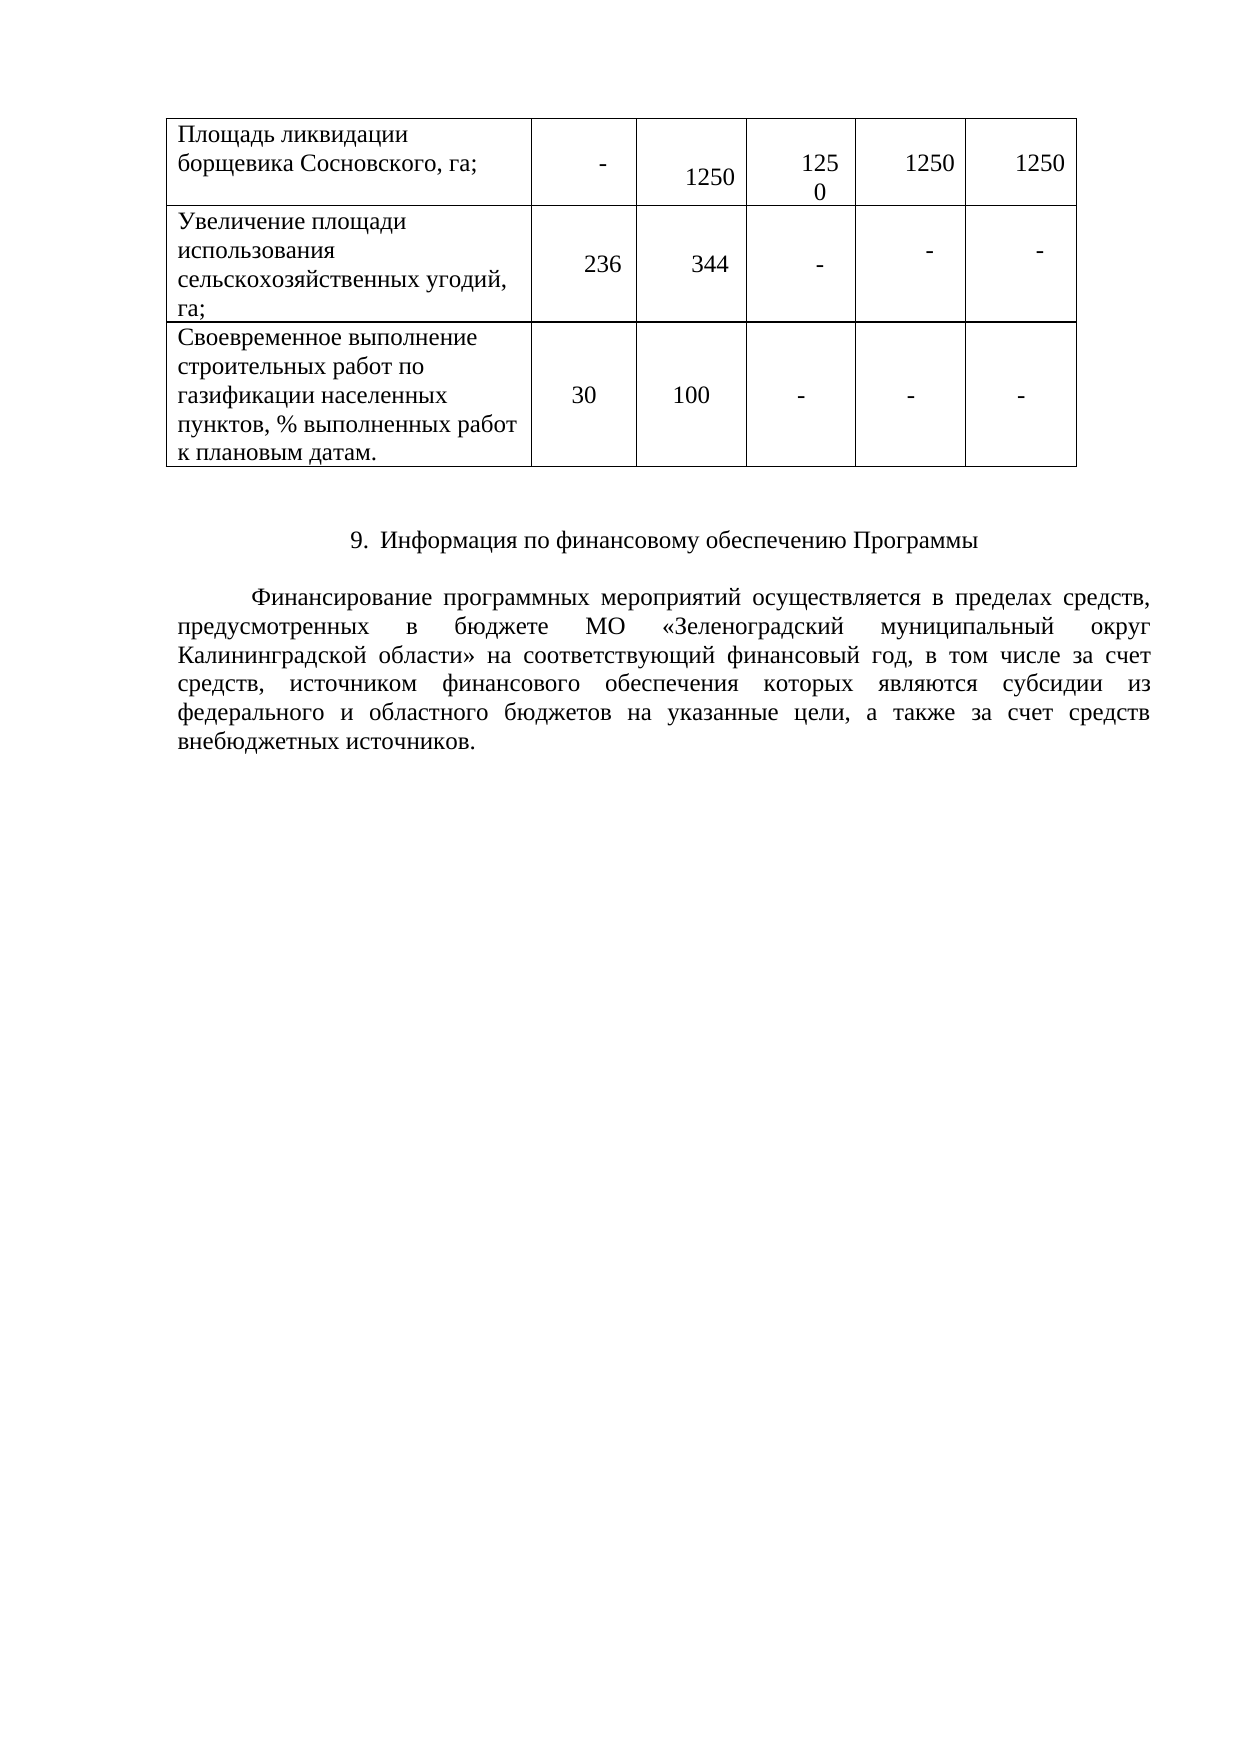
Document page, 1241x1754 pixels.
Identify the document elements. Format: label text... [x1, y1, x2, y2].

table_cell 1250 [747, 119, 855, 205]
table_cell Увеличение площади использования сельскохозяйственных угодий, га; [167, 206, 531, 321]
text Финансирование программных мероприятий осуществляется в пределах средств, предусмотренных в бюджете МО «Зеленоградский муниципальный округ Калининградской области» на соответствующий финансовый год, в том числе за счет средств, источником финансового обеспечения которых являются субсидии из федерального и областного бюджетов на указанные цели, а также за счет средств внебюджетных источников. [177, 582, 1152, 755]
table_cell Своевременное выполнение строительных работ по газификации населенных пунктов, % выполненных работ к плановым датам. [167, 323, 531, 466]
table_cell 1250 [856, 119, 965, 205]
table_cell 236 [532, 206, 636, 321]
table_cell - [966, 323, 1076, 466]
table_cell Площадь ликвидации борщевика Сосновского, га; [167, 119, 531, 205]
table_cell - [966, 206, 1076, 321]
table_cell - [747, 323, 855, 466]
list Информация по финансовому обеспечению Программы [177, 525, 1152, 553]
table_cell 100 [637, 323, 746, 466]
table_cell - [856, 206, 965, 321]
table_cell 344 [637, 206, 746, 321]
table_cell - [747, 206, 855, 321]
table_cell - [532, 119, 636, 205]
table_cell - [856, 323, 965, 466]
table_cell 1250 [637, 119, 746, 205]
table_cell 1250 [966, 119, 1076, 205]
table_cell 30 [532, 323, 636, 466]
